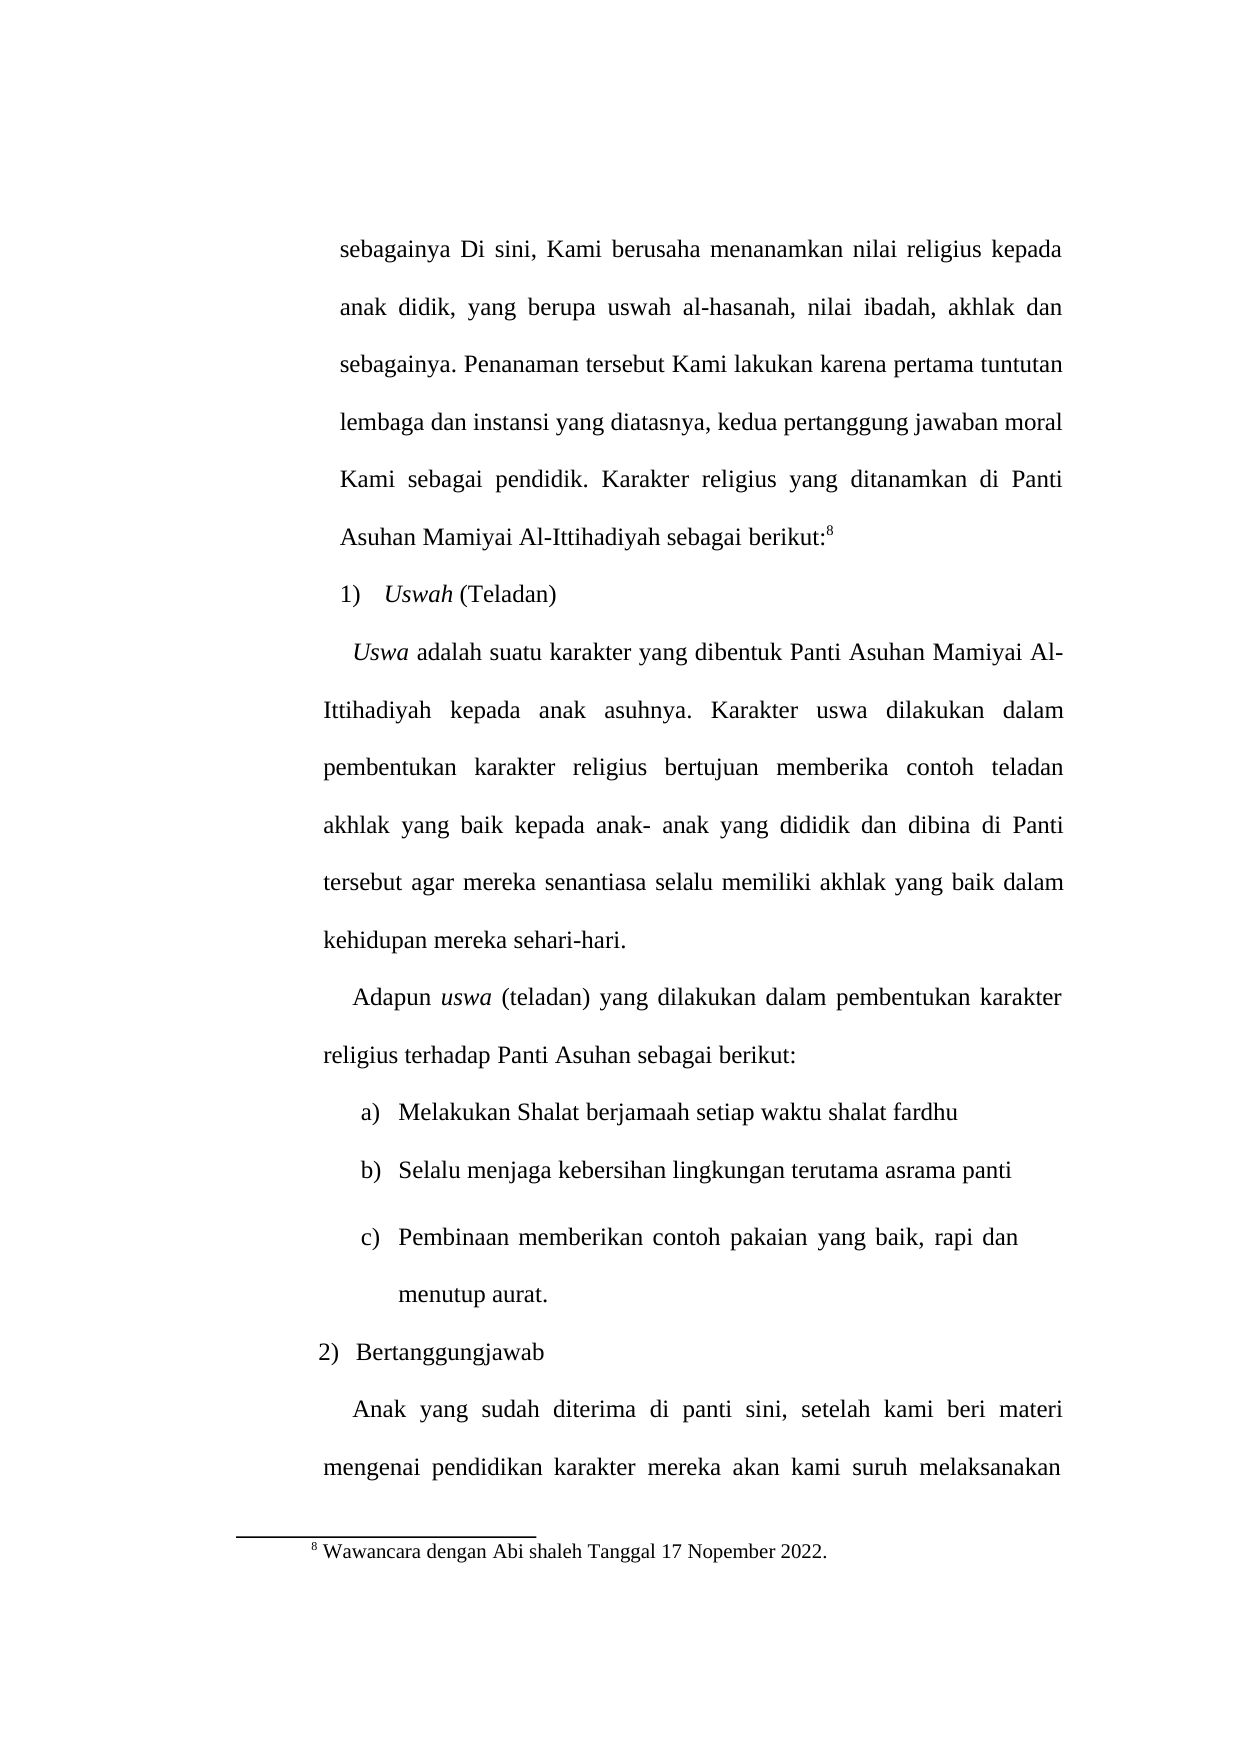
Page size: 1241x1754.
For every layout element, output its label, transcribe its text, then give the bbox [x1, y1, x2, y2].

text Adapun uswa (teladan) yang dilakukan dalam pembentukan karakter religius terhadap Panti Asuhan sebagai berikut: [323, 982, 1062, 1068]
text sebagainya Di sini, Kami berusaha menanamkan nilai religius kepada anak didik, yang berupa uswah al-hasanah, nilai ibadah, akhlak dan sebagainya. Penanaman tersebut Kami lakukan karena pertama tuntutan lembaga dan instansi yang diatasnya, kedua pertanggung jawaban moral Kami sebagai pendidik. Karakter religius yang ditanamkan di Panti Asuhan Mamiyai Al-Ittihadiyah sebagai berikut:8 [339, 234, 1063, 550]
text 8 Wawancara dengan Abi shaleh Tanggal 17 Nopember 2022. [311, 1539, 1076, 1563]
list Bertanggungjawab [318, 1337, 1076, 1366]
text Uswa adalah suatu karakter yang dibentuk Panti Asuhan Mamiyai Al- Ittihadiyah kepada anak asuhnya. Karakter uswa dilakukan dalam pembentukan karakter religius bertujuan memberika contoh teladan akhlak yang baik kepada anak- anak yang dididik dan dibina di Panti tersebut agar mereka senantiasa selalu memiliki akhlak yang baik dalam kehidupan mereka sehari-hari. [323, 637, 1064, 953]
list Selalu menjaga kebersihan lingkungan terutama asrama panti [361, 1155, 1076, 1184]
list Melakukan Shalat berjamaah setiap waktu shalat fardhu [361, 1097, 1076, 1126]
list Uswah (Teladan) [339, 579, 1076, 608]
text Anak yang sudah diterima di panti sini, setelah kami beri materi mengenai pendidikan karakter mereka akan kami suruh melaksanakan [323, 1394, 1063, 1481]
list Pembinaan memberikan contoh pakaian yang baik, rapi dan menutup aurat. [361, 1222, 1063, 1308]
